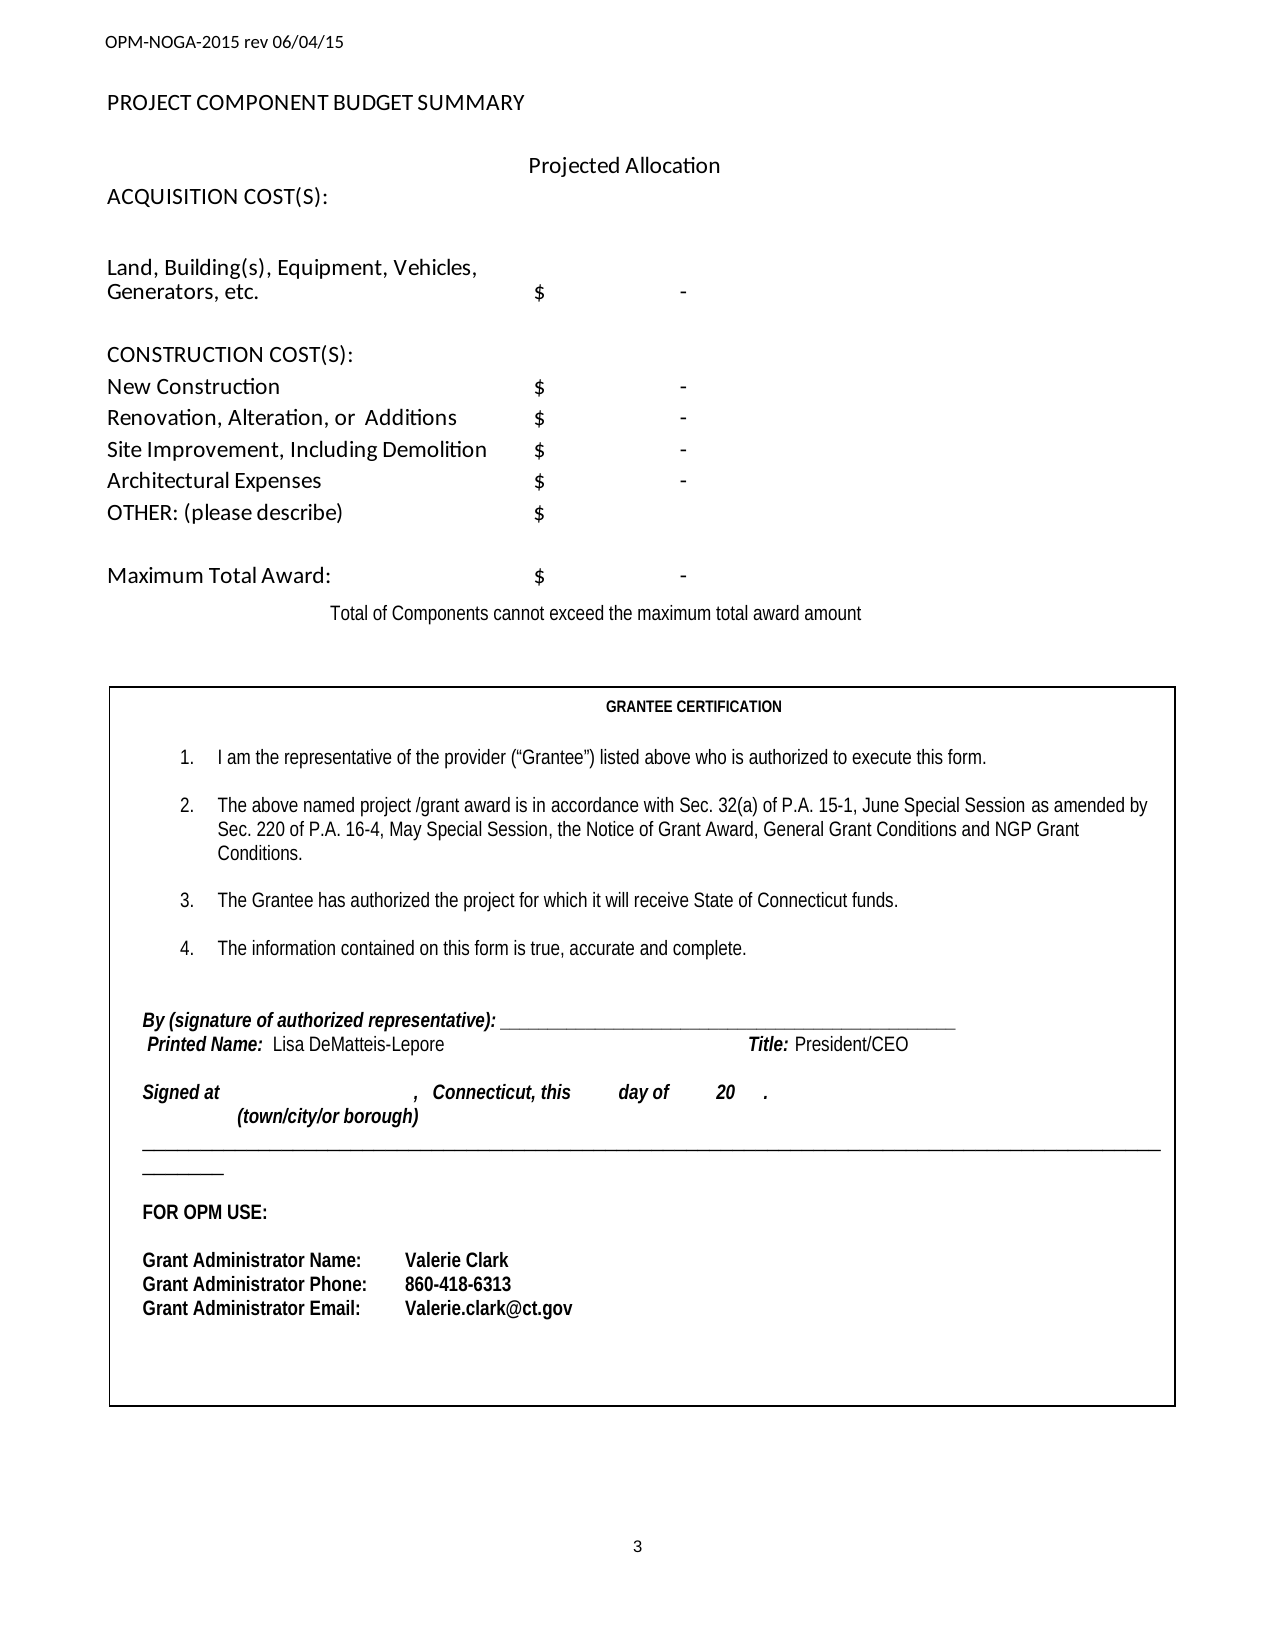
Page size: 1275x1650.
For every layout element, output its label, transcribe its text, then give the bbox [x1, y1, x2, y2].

list The information contained on this form is true, accurate and complete. [180, 936, 1170, 960]
text Total of Components cannot exceed the maximum total award amount [105, 601, 1170, 625]
text FOR OPM USE: [142, 1200, 1170, 1224]
text Signed at , Connecticut, this day of 20 . [142, 1080, 1170, 1104]
text Grant Administrator Email: Valerie.clark@ct.gov [142, 1296, 1170, 1319]
text By (signature of authorized representative): ________________________________________________ [142, 1008, 1170, 1032]
text _______________________________________________________________________________________________ [142, 1128, 1170, 1176]
list The Grantee has authorized the project for which it will receive State of Connecticut funds. [180, 888, 1170, 912]
list I am the representative of the provider (“Grantee”) listed above who is authorized to execute this form. [180, 744, 1170, 768]
text Printed Name: Lisa DeMatteis-Lepore Title: President/CEO [142, 1032, 1170, 1056]
text Grant Administrator Name: Valerie Clark [142, 1248, 1170, 1272]
list The above named project /grant award is in accordance with Sec. 32(a) of P.A. 15-1, June Special Session as amended by Sec. 220 of P.A. 16-4, May Special Session, the Notice of Grant Award, General Grant Conditions and NGP Grant Conditions. [180, 792, 1170, 864]
text Grant Administrator Phone: 860-418-6313 [142, 1272, 1170, 1296]
list GRANTEE CERTIFICATION [217, 697, 1170, 716]
text (town/city/or borough) [142, 1104, 1170, 1128]
